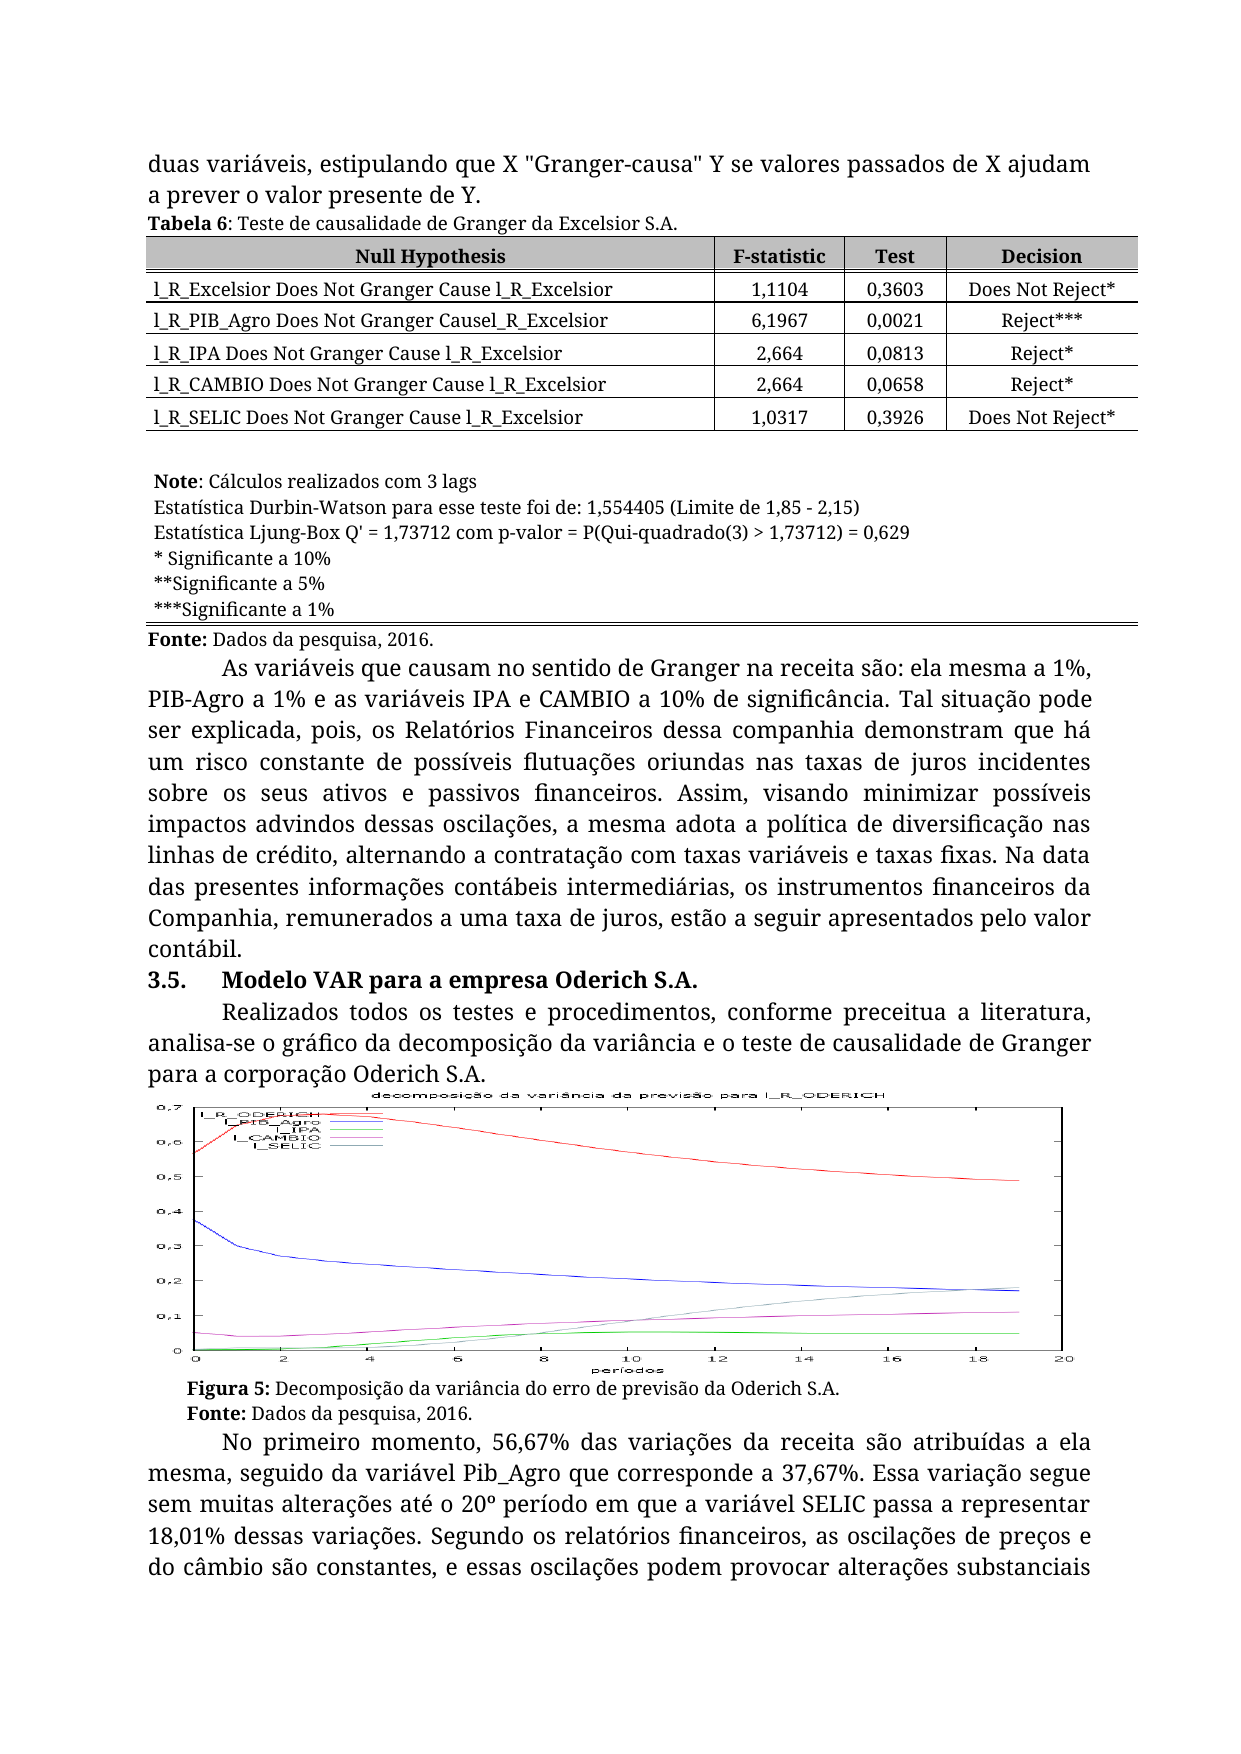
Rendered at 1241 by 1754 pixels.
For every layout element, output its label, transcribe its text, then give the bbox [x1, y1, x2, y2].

text Fonte: Dados da pesquisa, 2016. [148, 626, 1092, 652]
table_header Test [845, 237, 946, 268]
table_header F-statistic [715, 237, 844, 268]
table_cell l_R_Excelsior Does Not Granger Cause l_R_Excelsior [146, 273, 714, 301]
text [148, 148, 1092, 210]
table_cell 0,0813 [845, 334, 946, 365]
table_cell Reject*** [947, 303, 1138, 333]
table_cell Reject* [947, 366, 1138, 397]
table_cell 0,0021 [845, 303, 946, 333]
table_cell 0,0658 [845, 366, 946, 397]
picture [147, 1089, 1080, 1375]
text 3.5. Modelo VAR para a empresa Oderich S.A. [148, 964, 1092, 996]
table_cell Does Not Reject* [947, 273, 1138, 301]
table_header Null Hypothesis [146, 237, 714, 268]
table_cell 1,0317 [715, 398, 844, 429]
table_header Decision [947, 237, 1138, 268]
table_cell Reject* [947, 334, 1138, 365]
table_cell 2,664 [715, 334, 844, 365]
text As variáveis que causam no sentido de Granger na receita são: ela mesma a 1%, PIB-Agro a 1% e as variáveis IPA e CAMBIO a 10% de significância. Tal situação pode ser explicada, pois, os Relatórios Financeiros dessa companhia demonstram que há um risco constante de possíveis flutuações oriundas nas taxas de juros incidentes sobre os seus ativos e passivos financeiros. Assim, visando minimizar possíveis impactos advindos dessas oscilações, a mesma adota a política de diversificação nas linhas de crédito, alternando a contratação com taxas variáveis e taxas fixas. Na data das presentes informações contábeis intermediárias, os instrumentos financeiros da Companhia, remunerados a uma taxa de juros, estão a seguir apresentados pelo valor contábil. [148, 652, 1092, 964]
text Figura 5: Decomposição da variância do erro de previsão da Oderich S.A. [148, 1375, 1092, 1400]
table_cell 0,3926 [845, 398, 946, 429]
table_cell l_R_SELIC Does Not Granger Cause l_R_Excelsior [146, 398, 714, 429]
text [148, 1426, 1092, 1582]
text Realizados todos os testes e procedimentos, conforme preceitua a literatura, analisa-se o gráfico da decomposição da variância e o teste de causalidade de Granger para a corporação Oderich S.A. [148, 996, 1092, 1089]
table_cell Does Not Reject* [947, 398, 1138, 429]
text Tabela 6: Teste de causalidade de Granger da Excelsior S.A. [148, 210, 1092, 236]
table_cell 1,1104 [715, 273, 844, 301]
table_cell l_R_IPA Does Not Granger Cause l_R_Excelsior [146, 334, 714, 365]
table_cell 2,664 [715, 366, 844, 397]
table_cell l_R_PIB_Agro Does Not Granger Causel_R_Excelsior [146, 303, 714, 333]
table_cell 6,1967 [715, 303, 844, 333]
table_cell Note: Cálculos realizados com 3 lags Estatística Durbin-Watson para esse teste foi de: 1,554405 (Limite de 1,85 - 2,15) Estatística Ljung-Box Q' = 1,73712 com p-valor = P(Qui-quadrado(3) > 1,73712) = 0,629 * Significante a 10% **Significante a 5% ***Significante a 1% [146, 431, 1138, 622]
table_cell 0,3603 [845, 273, 946, 301]
text Fonte: Dados da pesquisa, 2016. [148, 1400, 1092, 1426]
table_cell l_R_CAMBIO Does Not Granger Cause l_R_Excelsior [146, 366, 714, 397]
